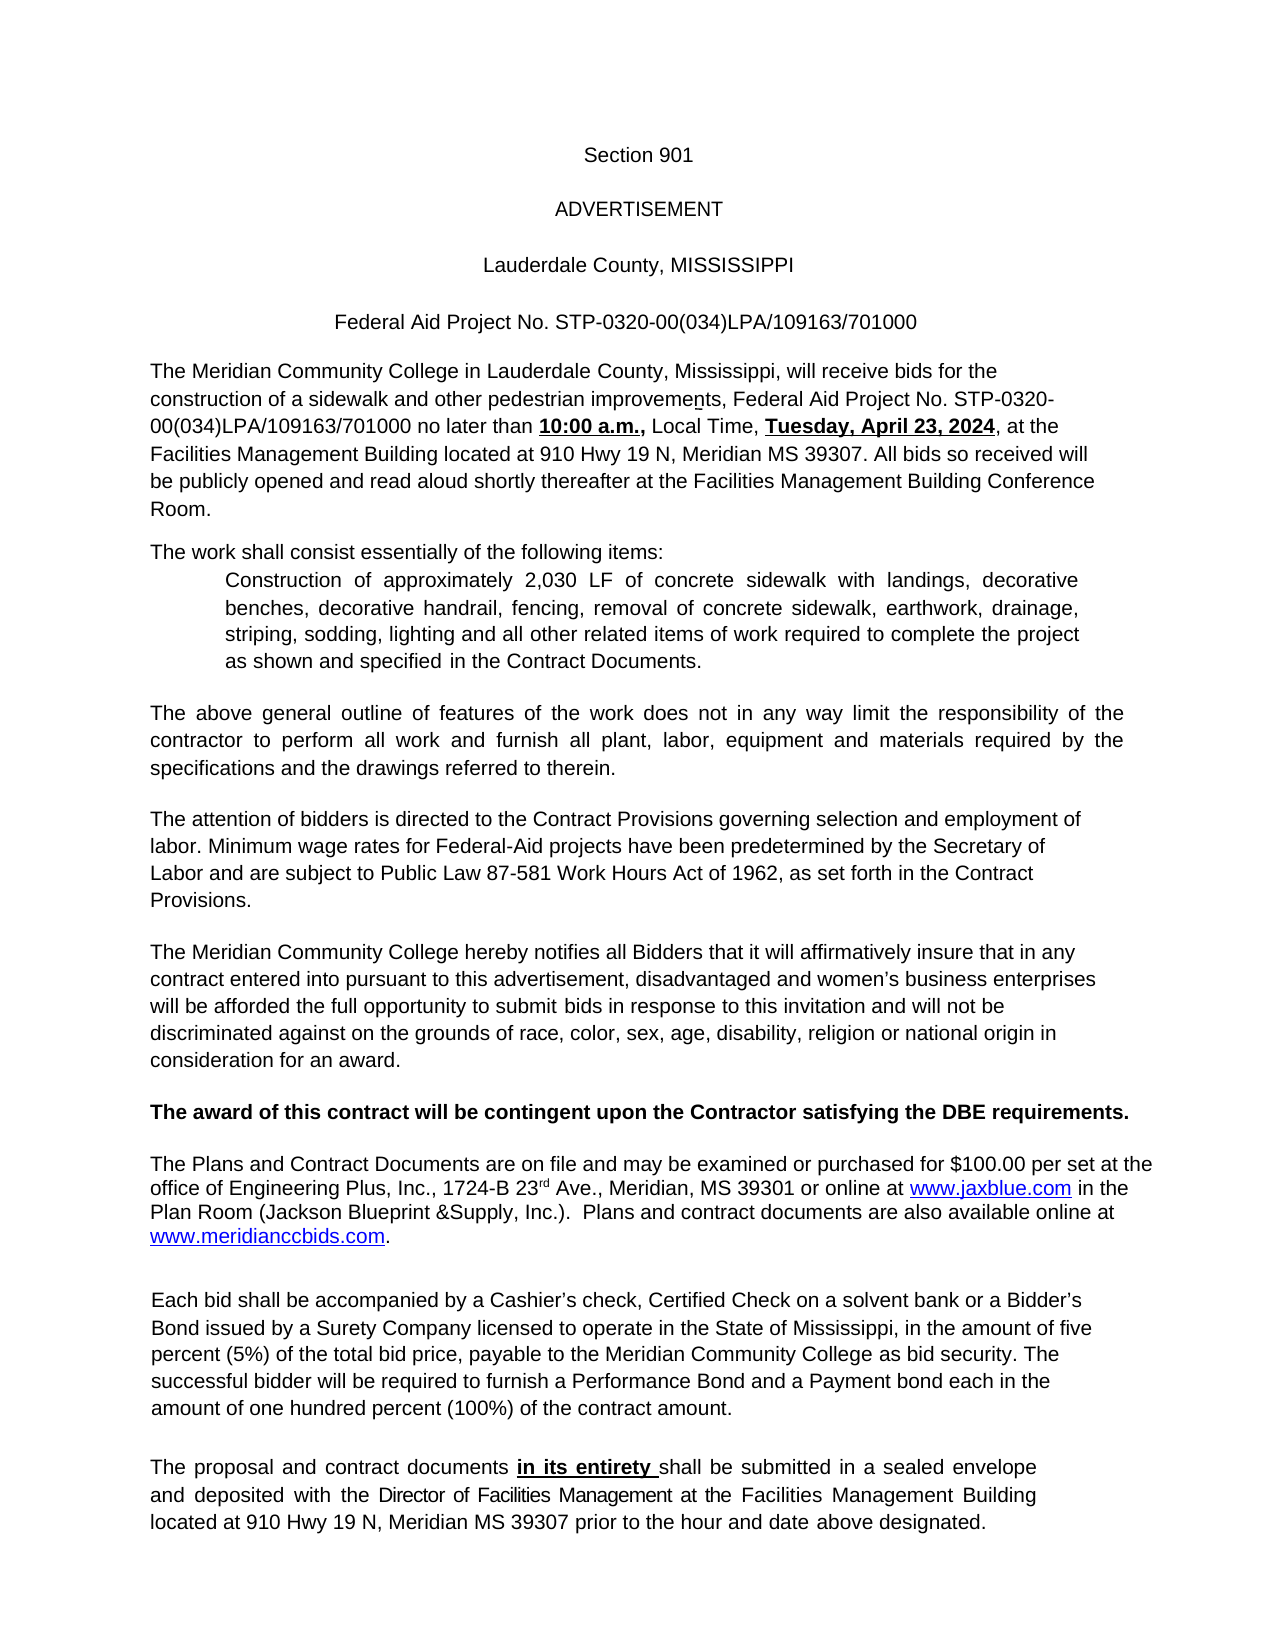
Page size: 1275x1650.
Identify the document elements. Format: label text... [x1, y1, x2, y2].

text Lauderdale County, MISSISSIPPI [350, 253, 927, 277]
text The Plans and Contract Documents are on file and may be examined or purchased for $100.00 per set at the office of Engineering Plus, Inc., 1724-B 23rd Ave., Meridian, MS 39301 or online at www.jaxblue.com in the Plan Room (Jackson Blueprint &Supply, Inc.). Plans and contract documents are also available online at www.meridianccbids.com. [150, 1152, 1154, 1248]
text The work shall consist essentially of the following items: [150, 540, 1154, 564]
text Federal Aid Project No. STP-0320-00(034)LPA/109163/701000 [325, 310, 927, 334]
text The Meridian Community College hereby notifies all Bidders that it will affirmatively insure that in any contract entered into pursuant to this advertisement, disadvantaged and women’s business enterprises will be afforded the full opportunity to submit bids in response to this invitation and will not be discriminated against on the grounds of race, color, sex, age, disability, religion or national origin in consideration for an award. [150, 940, 1124, 1072]
text The Meridian Community College in Lauderdale County, Mississippi, will receive bids for the construction of a sidewalk and other pedestrian improvements, Federal Aid Project No. STP-0320-00(034)LPA/109163/701000 no later than 10:00 a.m., Local Time, Tuesday, April 23, 2024, at the Facilities Management Building located at 910 Hwy 19 N, Meridian MS 39307. All bids so received will be publicly opened and read aloud shortly thereafter at the Facilities Management Building Conference Room. [150, 359, 1113, 520]
text The proposal and contract documents in its entirety shall be submitted in a sealed envelope and deposited with the Director of Facilities Management at the Facilities Management Building located at 910 Hwy 19 N, Meridian MS 39307 prior to the hour and date above designated. [150, 1455, 1037, 1534]
text The attention of bidders is directed to the Contract Provisions governing selection and employment of labor. Minimum wage rates for Federal-Aid projects have been predetermined by the Secretary of Labor and are subject to Public Law 87-581 Work Hours Act of 1962, as set forth in the Contract Provisions. [150, 807, 1084, 912]
text The above general outline of features of the work does not in any way limit the responsibility of the contractor to perform all work and furnish all plant, labor, equipment and materials required by the specifications and the drawings referred to therein. [150, 701, 1126, 780]
subtitle The award of this contract will be contingent upon the Contractor satisfying the DBE requirements. [150, 1099, 1154, 1123]
text Section 901 ADVERTISEMENT [552, 143, 725, 221]
text Construction of approximately 2,030 LF of concrete sidewalk with landings, decorative benches, decorative handrail, fencing, removal of concrete sidewalk, earthwork, drainage, striping, sodding, lighting and all other related items of work required to complete the project as shown and specified in the Contract Documents. [225, 568, 1080, 673]
text Each bid shall be accompanied by a Cashier’s check, Certified Check on a solvent bank or a Bidder’s Bond issued by a Surety Company licensed to operate in the State of Mississippi, in the amount of five percent (5%) of the total bid price, payable to the Meridian Community College as bid security. The successful bidder will be required to furnish a Performance Bond and a Payment bond each in the amount of one hundred percent (100%) of the contract amount. [151, 1288, 1111, 1420]
